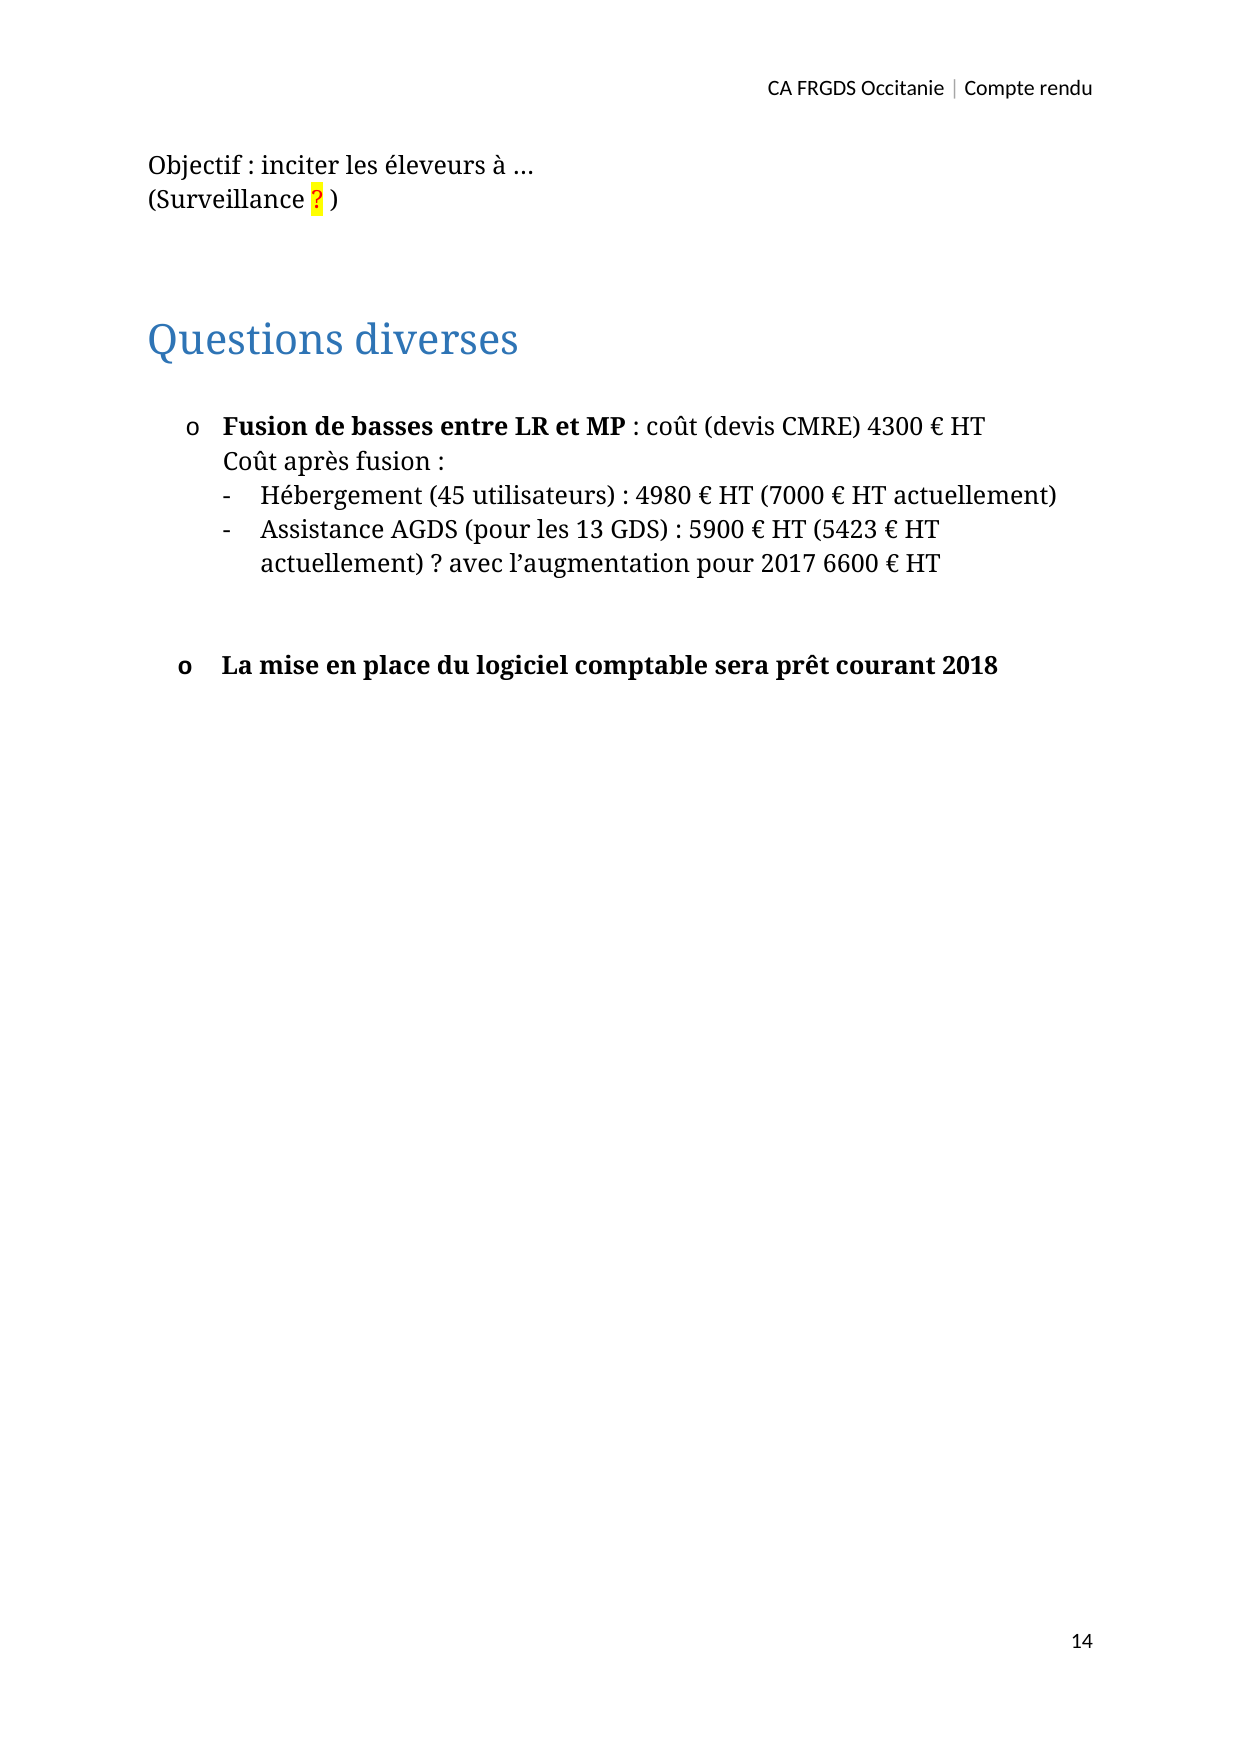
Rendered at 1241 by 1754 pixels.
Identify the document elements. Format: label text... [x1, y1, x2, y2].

list Coût après fusion : [223, 443, 1093, 477]
text Objectif : inciter les éleveurs à … [148, 148, 1093, 182]
list Assistance AGDS (pour les 13 GDS) : 5900 € HT (5423 € HT actuellement) ? avec l’augmentation pour 2017 6600 € HT [223, 511, 1093, 579]
list Hébergement (45 utilisateurs) : 4980 € HT (7000 € HT actuellement) [223, 477, 1093, 511]
text (Surveillance ? ) [323, 182, 1093, 216]
subtitle Questions diverses [148, 310, 1093, 367]
list Fusion de basses entre LR et MP : coût (devis CMRE) 4300 € HT [185, 409, 1093, 443]
text (Surveillance ? ) [148, 182, 311, 216]
list La mise en place du logiciel comptable sera prêt courant 2018 [177, 648, 1093, 682]
